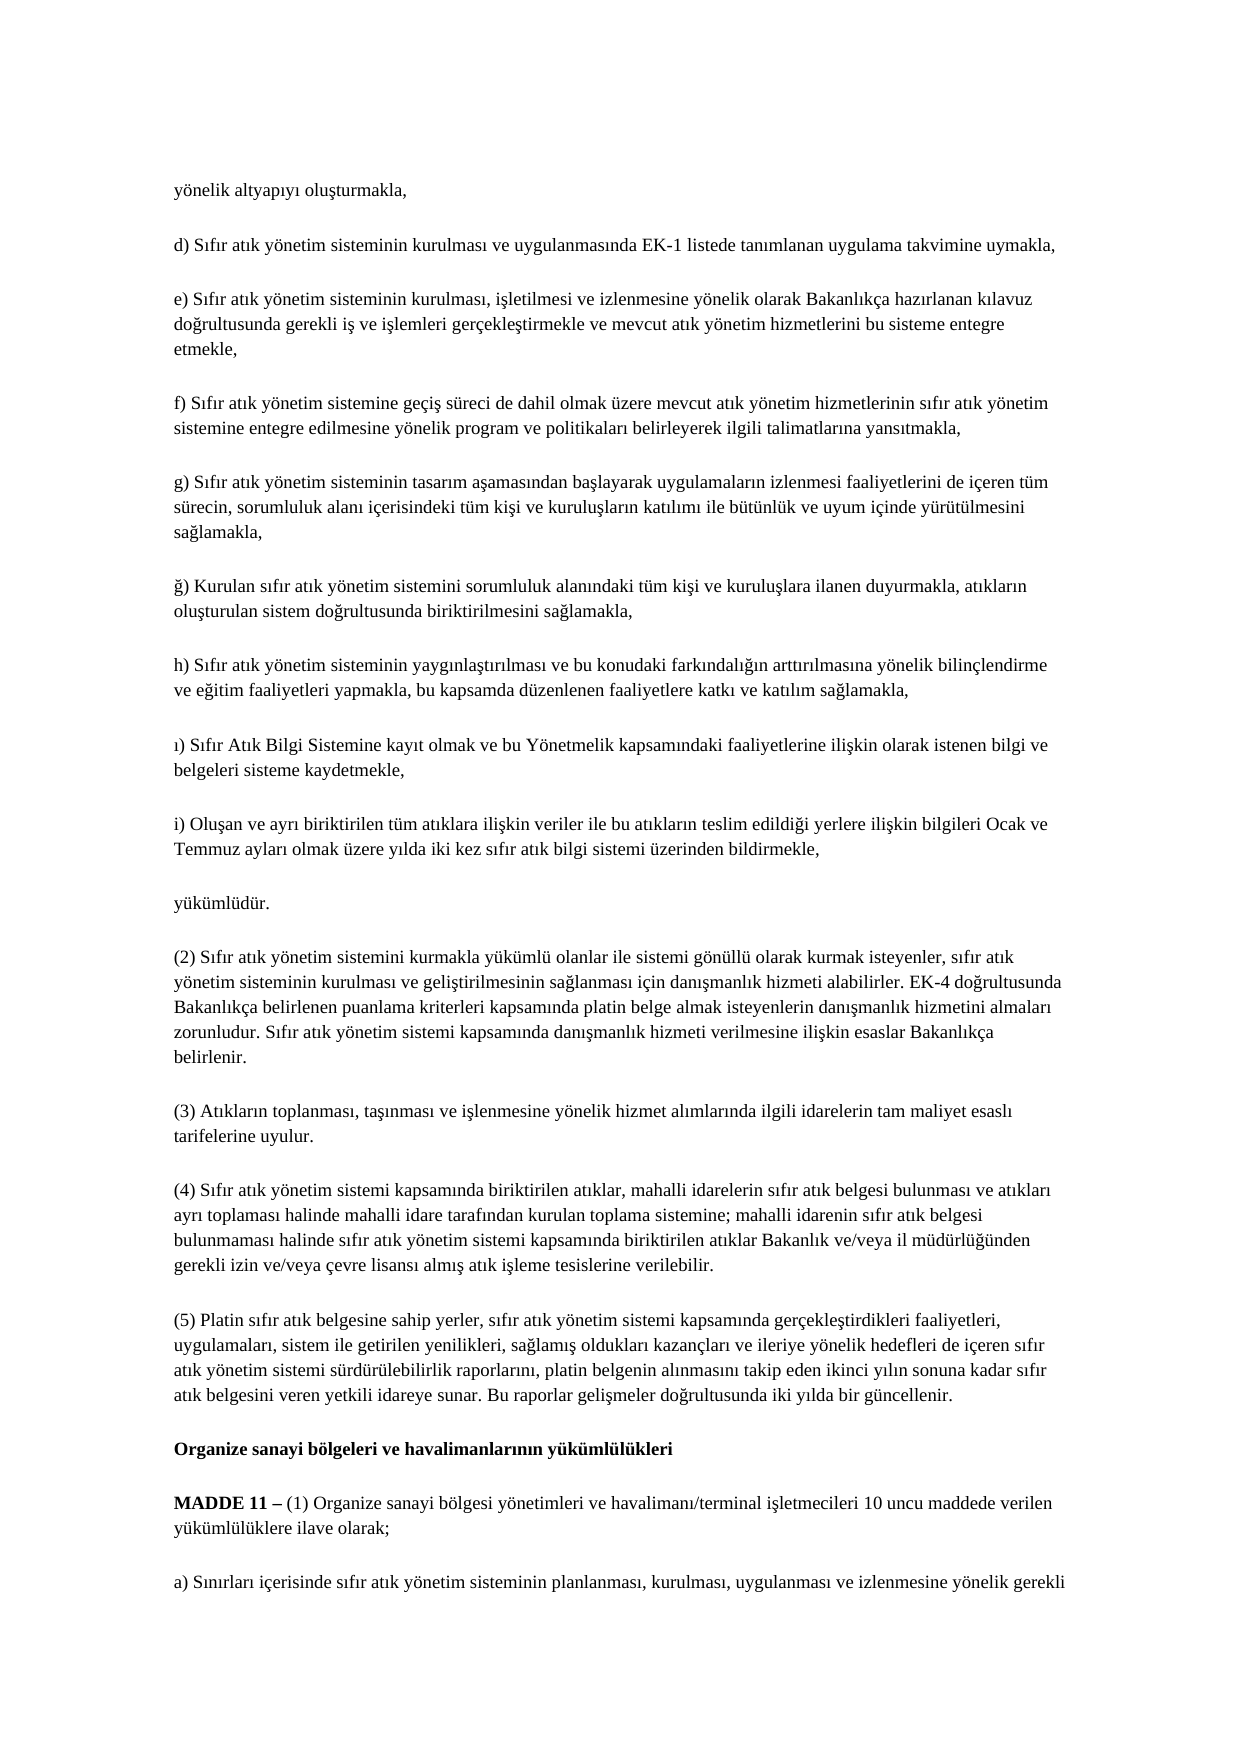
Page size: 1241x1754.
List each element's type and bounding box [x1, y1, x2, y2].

table_header [146, 148, 1094, 1593]
